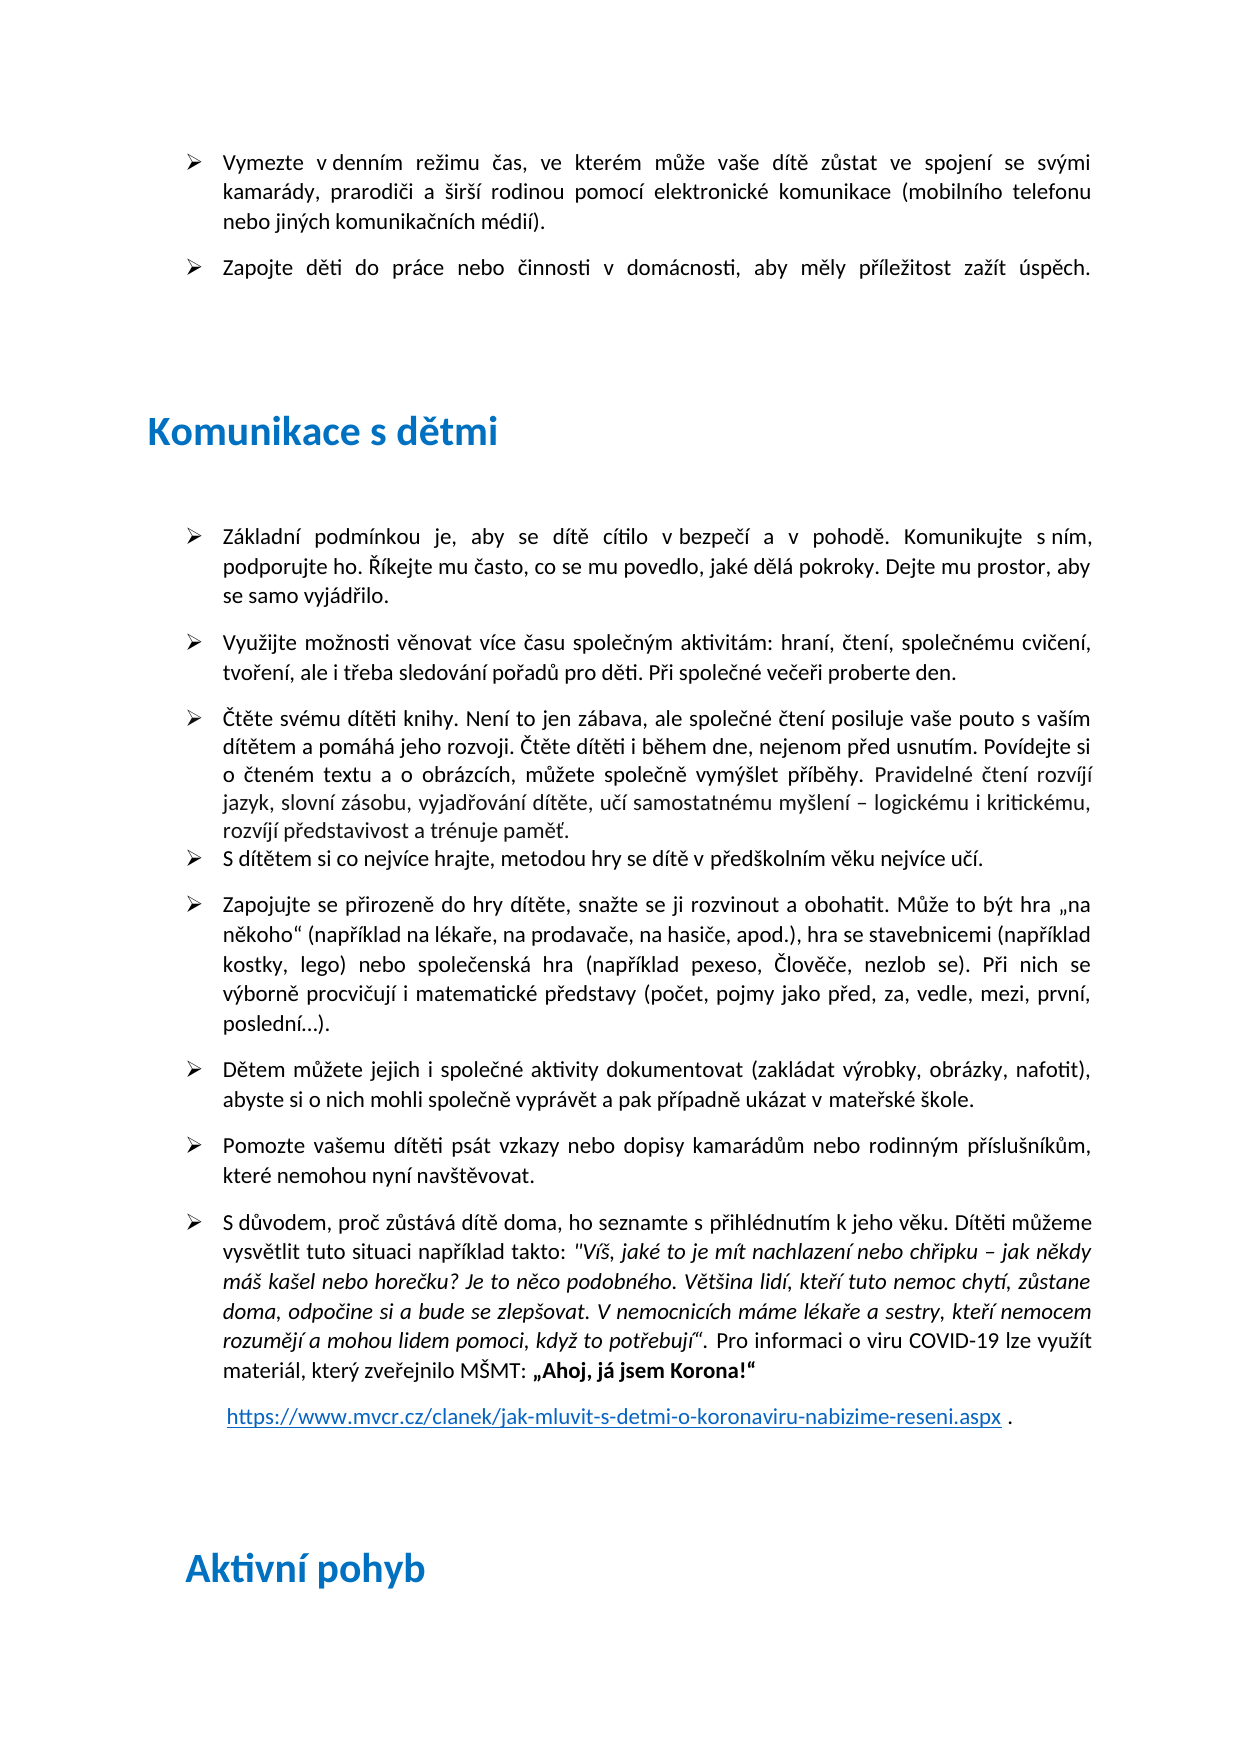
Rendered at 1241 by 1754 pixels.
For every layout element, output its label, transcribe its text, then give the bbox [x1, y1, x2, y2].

list Zapojte děti do práce nebo činnosti v domácnosti, aby měly příležitost zažít úspěch. [185, 253, 1093, 341]
list Vymezte v denním režimu čas, ve kterém může vaše dítě zůstat ve spojení se svými kamarády, prarodiči a širší rodinou pomocí elektronické komunikace (mobilního telefonu nebo jiných komunikačních médií). [185, 148, 1093, 235]
text Komunikace s dětmi [148, 405, 1093, 456]
list Dětem můžete jejich i společné aktivity dokumentovat (zakládat výrobky, obrázky, nafotit), abyste si o nich mohli společně vyprávět a pak případně ukázat v mateřské škole. [185, 1056, 1093, 1113]
list Využijte možnosti věnovat více času společným aktivitám: hraní, čtení, společnému cvičení, tvoření, ale i třeba sledování pořadů pro děti. Při společné večeři proberte den. [185, 628, 1093, 686]
list Zapojujte se přirozeně do hry dítěte, snažte se ji rozvinout a obohatit. Může to být hra „na někoho“ (například na lékaře, na prodavače, na hasiče, apod.), hra se stavebnicemi (například kostky, lego) nebo společenská hra (například pexeso, Člověče, nezlob se). Při nich se výborně procvičují i matematické představy (počet, pojmy jako před, za, vedle, mezi, první, poslední…). [185, 891, 1093, 1037]
list Základní podmínkou je, aby se dítě cítilo v bezpečí a v pohodě. Komunikujte s ním, podporujte ho. Říkejte mu často, co se mu povedlo, jaké dělá pokroky. Dejte mu prostor, aby se samo vyjádřilo. [185, 522, 1093, 610]
list https://www.mvcr.cz/clanek/jak-mluvit-s-detmi-o-koronaviru-nabizime-reseni.aspx . [185, 1402, 1093, 1431]
list Pomozte vašemu dítěti psát vzkazy nebo dopisy kamarádům nebo rodinným příslušníkům, které nemohou nyní navštěvovat. [185, 1132, 1093, 1189]
list S dítětem si co nejvíce hrajte, metodou hry se dítě v předškolním věku nejvíce učí. [185, 844, 1093, 872]
list S důvodem, proč zůstává dítě doma, ho seznamte s přihlédnutím k jeho věku. Dítěti můžeme vysvětlit tuto situaci například takto: "Víš, jaké to je mít nachlazení nebo chřipku – jak někdy máš kašel nebo horečku? Je to něco podobného. Většina lidí, kteří tuto nemoc chytí, zůstane doma, odpočine si a bude se zlepšovat. V nemocnicích máme lékaře a sestry, kteří nemocem rozumějí a mohou lidem pomoci, když to potřebují“. Pro informaci o viru COVID-19 lze využít materiál, který zveřejnilo MŠMT: „Ahoj, já jsem Korona!“ [185, 1208, 1093, 1384]
text Aktivní pohyb [185, 1542, 1093, 1592]
list Čtěte svému dítěti knihy. Není to jen zábava, ale společné čtení posiluje vaše pouto s vaším dítětem a pomáhá jeho rozvoji. Čtěte dítěti i během dne, nejenom před usnutím. Povídejte si o čteném textu a o obrázcích, můžete společně vymýšlet příběhy. Pravidelné čtení rozvíjí jazyk, slovní zásobu, vyjadřování dítěte, učí samostatnému myšlení – logickému i kritickému, rozvíjí představivost a trénuje paměť. [185, 704, 1093, 844]
